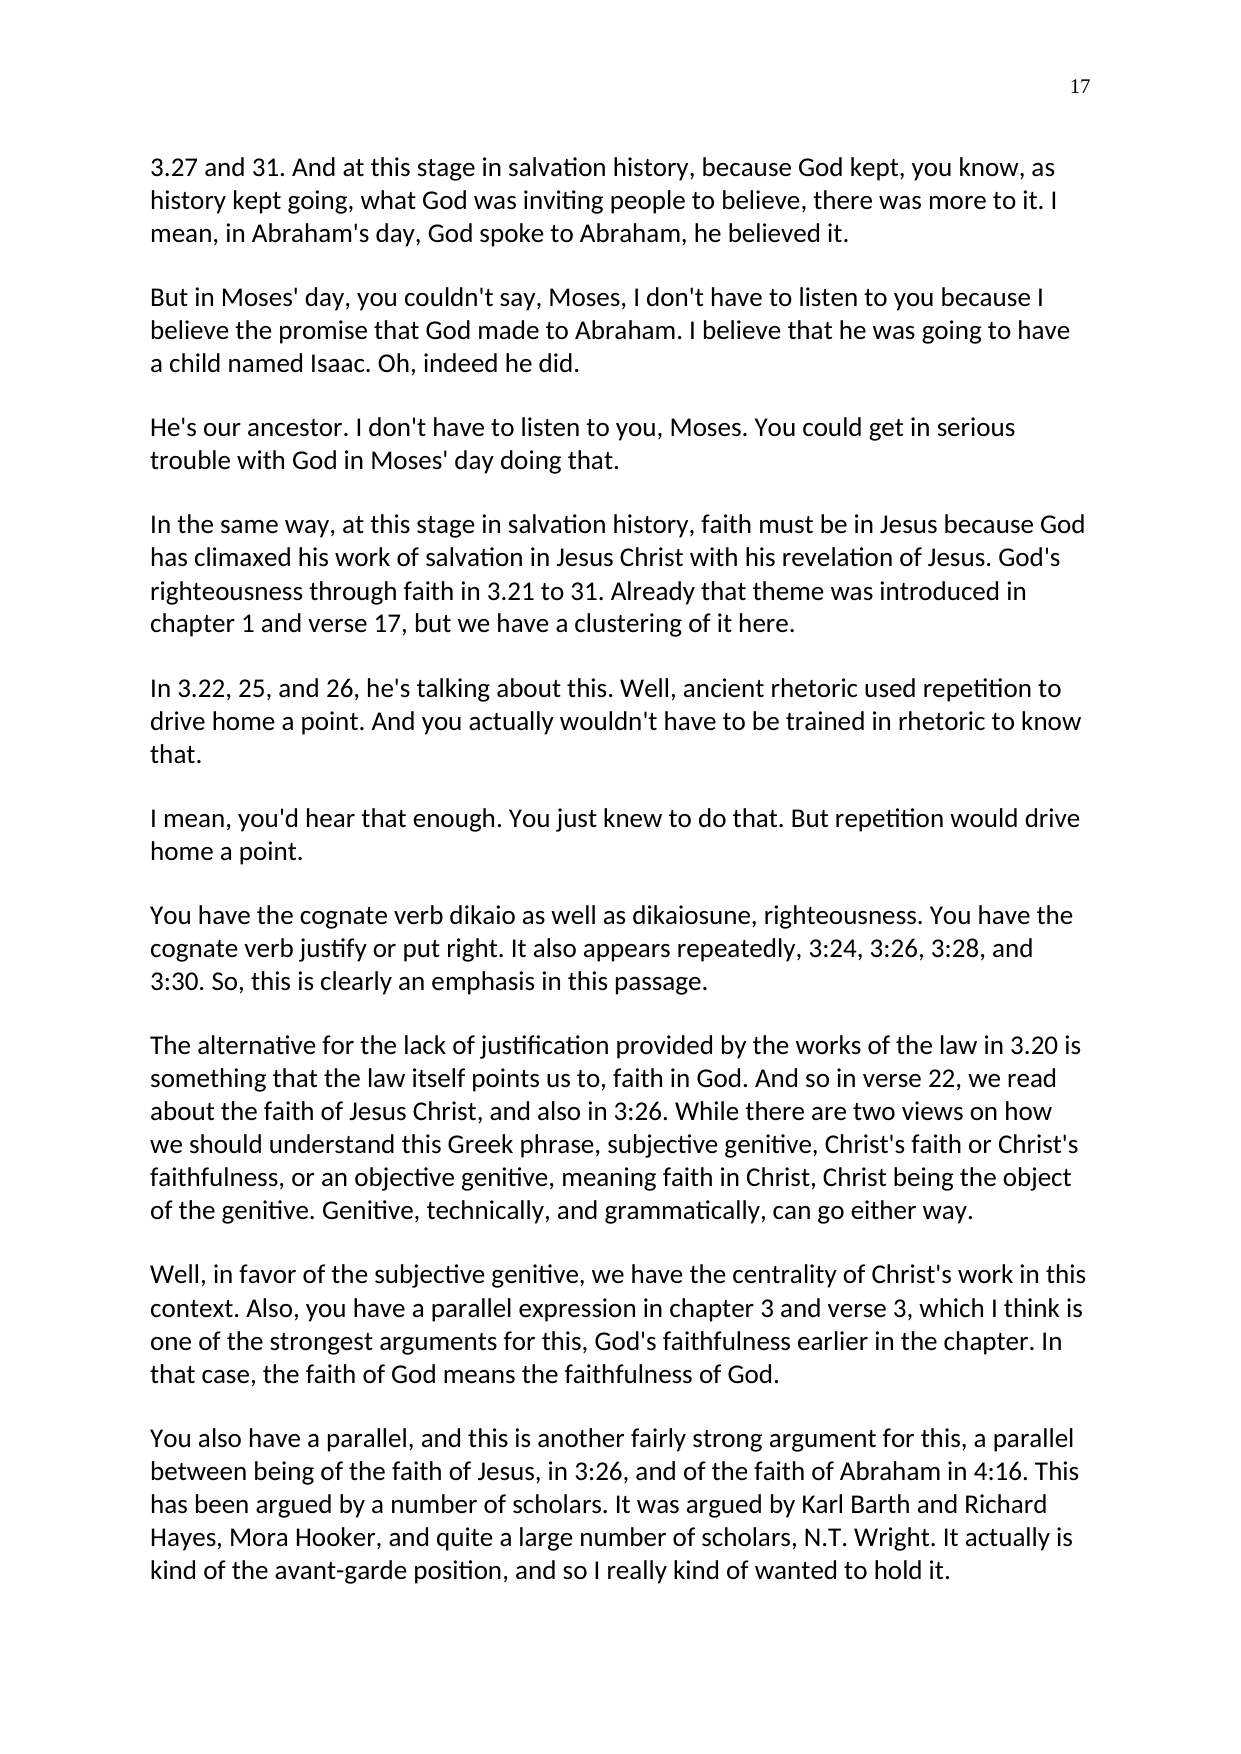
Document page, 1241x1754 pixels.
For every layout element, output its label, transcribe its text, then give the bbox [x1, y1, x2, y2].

text Well, in favor of the subjective genitive, we have the centrality of Christ's work in this context. Also, you have a parallel expression in chapter 3 and verse 3, which I think is one of the strongest arguments for this, God's faithfulness earlier in the chapter. In that case, the faith of God means the faithfulness of God. [150, 1258, 1090, 1390]
text But in Moses' day, you couldn't say, Moses, I don't have to listen to you because I believe the promise that God made to Abraham. I believe that he was going to have a child named Isaac. Oh, indeed he did. [150, 280, 1090, 379]
text 3.27 and 31. And at this stage in salvation history, because God kept, you know, as history kept going, what God was inviting people to believe, there was more to it. I mean, in Abraham's day, God spoke to Abraham, he believed it. [150, 150, 1090, 249]
text The alternative for the lack of justification provided by the works of the law in 3.20 is something that the law itself points us to, faith in God. And so in verse 22, we read about the faith of Jesus Christ, and also in 3:26. While there are two views on how we should understand this Greek phrase, subjective genitive, Christ's faith or Christ's faithfulness, or an objective genitive, meaning faith in Christ, Christ being the object of the genitive. Genitive, technically, and grammatically, can go either way. [150, 1028, 1090, 1227]
text I mean, you'd hear that enough. You just knew to do that. But repetition would drive home a point. [150, 801, 1090, 867]
text He's our ancestor. I don't have to listen to you, Moses. You could get in serious trouble with God in Moses' day doing that. [150, 410, 1090, 476]
text You have the cognate verb dikaio as well as dikaiosune, righteousness. You have the cognate verb justify or put right. It also appears repeatedly, 3:24, 3:26, 3:28, and 3:30. So, this is clearly an emphasis in this passage. [150, 898, 1090, 997]
text In 3.22, 25, and 26, he's talking about this. Well, ancient rhetoric used repetition to drive home a point. And you actually wouldn't have to be trained in rhetoric to know that. [150, 671, 1090, 770]
text In the same way, at this stage in salvation history, faith must be in Jesus because God has climaxed his work of salvation in Jesus Christ with his revelation of Jesus. God's righteousness through faith in 3.21 to 31. Already that theme was introduced in chapter 1 and verse 17, but we have a clustering of it here. [150, 508, 1090, 640]
text You also have a parallel, and this is another fairly strong argument for this, a parallel between being of the faith of Jesus, in 3:26, and of the faith of Abraham in 4:16. This has been argued by a number of scholars. It was argued by Karl Barth and Richard Hayes, Mora Hooker, and quite a large number of scholars, N.T. Wright. It actually is kind of the avant-garde position, and so I really kind of wanted to hold it. [150, 1421, 1090, 1586]
